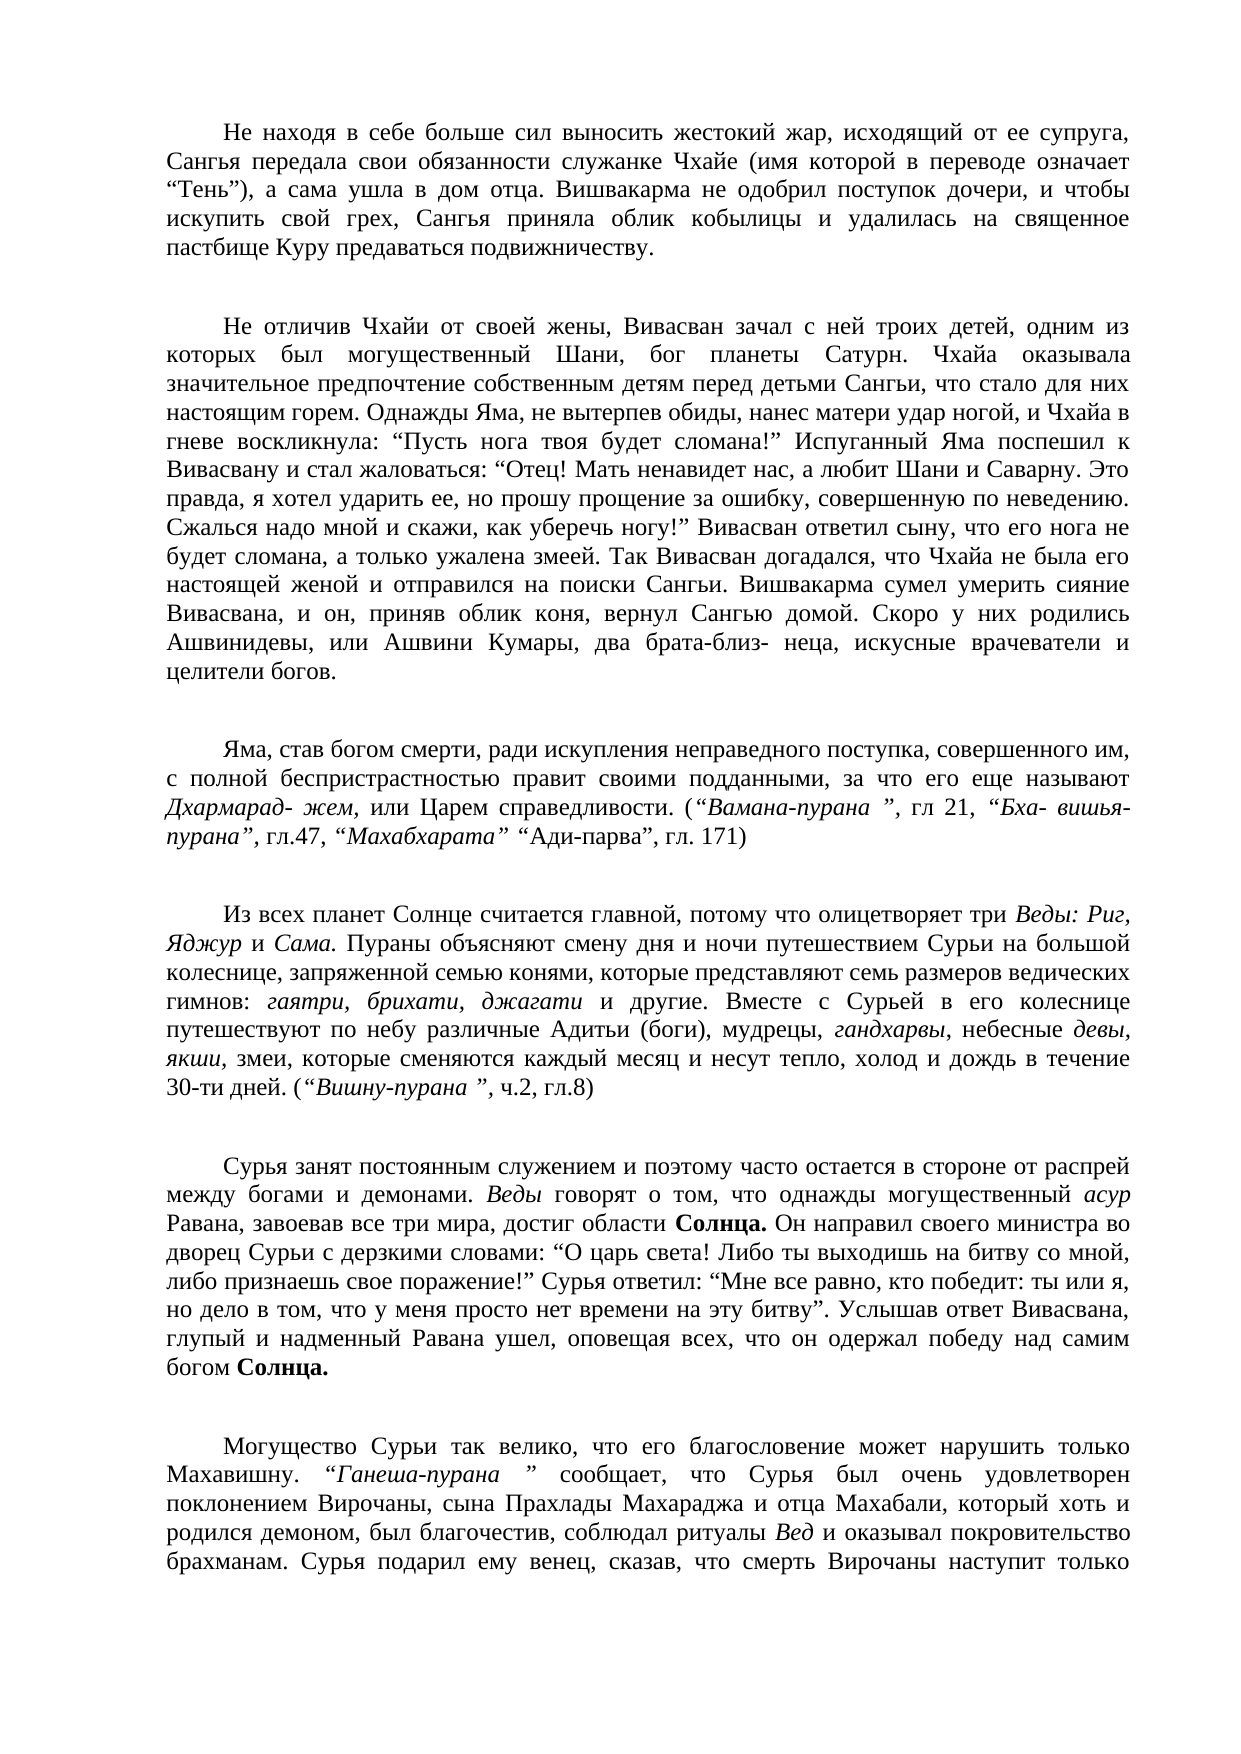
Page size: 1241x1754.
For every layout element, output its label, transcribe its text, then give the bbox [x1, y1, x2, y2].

text Яма, став богом смерти, ради искупления неправедного поступка, совершенного им, с полной беспристрастностью правит своими подданными, за что его еще называют Дхармарад- жем, или Царем справедливости. (“Вамана-пурана ”, гл 21, “Бха- вишья-пурана”, гл.47, “Махабхарата” “Ади-парва”, гл. 171) [166, 734, 1131, 849]
text Сурья занят постоянным служением и поэтому часто остается в стороне от распрей между богами и демонами. Веды говорят о том, что однажды могущественный асур Равана, завоевав все три мира, достиг области Солнца. Он направил своего министра во дворец Сурьи с дерзкими словами: “О царь света! Либо ты выходишь на битву со мной, либо признаешь свое поражение!” Сурья ответил: “Мне все равно, кто победит: ты или я, но дело в том, что у меня просто нет времени на эту битву”. Услышав ответ Вивасвана, глупый и надменный Равана ушел, оповещая всех, что он одержал победу над самим богом Солнца. [166, 1151, 1131, 1381]
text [166, 1431, 1131, 1574]
text Не отличив Чхайи от своей жены, Вивасван зачал с ней троих детей, одним из которых был могущественный Шани, бог планеты Сатурн. Чхайа оказывала значительное предпочтение собственным детям перед детьми Сангьи, что стало для них настоящим горем. Однажды Яма, не вытерпев обиды, нанес матери удар ногой, и Чхайа в гневе воскликнула: “Пусть нога твоя будет сломана!” Испуганный Яма поспешил к Вивасвану и стал жаловаться: “Отец! Мать ненавидет нас, а любит Шани и Саварну. Это правда, я хотел ударить ее, но прошу прощение за ошибку, совершенную по неведению. Сжалься надо мной и скажи, как уберечь ногу!” Вивасван ответил сыну, что его нога не будет сломана, а только ужалена змеей. Так Вивасван догадался, что Чхайа не была его настоящей женой и отправился на поиски Сангьи. Вишвакарма сумел умерить сияние Вивасвана, и он, приняв облик коня, вернул Сангью домой. Скоро у них родились Ашвинидевы, или Ашвини Кумары, два брата-близ- неца, искусные врачеватели и целители богов. [166, 311, 1131, 684]
text Из всех планет Солнце считается главной, потому что олицетворяет три Веды: Риг, Яджур и Сама. Пураны объясняют смену дня и ночи путешествием Сурьи на большой колеснице, запряженной семью конями, которые представляют семь размеров ведических гимнов: гаятри, брихати, джагати и другие. Вместе с Сурьей в его колеснице путешествуют по небу различные Адитьи (боги), мудрецы, гандхарвы, небесные девы, якши, змеи, которые сменяются каждый месяц и несут тепло, холод и дождь в течение 30-ти дней. (“Вишну-пурана ”, ч.2, гл.8) [166, 899, 1131, 1101]
text Не находя в себе больше сил выносить жестокий жар, исходящий от ее супруга, Сангья передала свои обязанности служанке Чхайе (имя которой в переводе означает “Тень”), а сама ушла в дом отца. Вишвакарма не одобрил поступок дочери, и чтобы искупить свой грех, Сангья приняла облик кобылицы и удалилась на священное пастбище Куру предаваться подвижничеству. [166, 117, 1131, 261]
